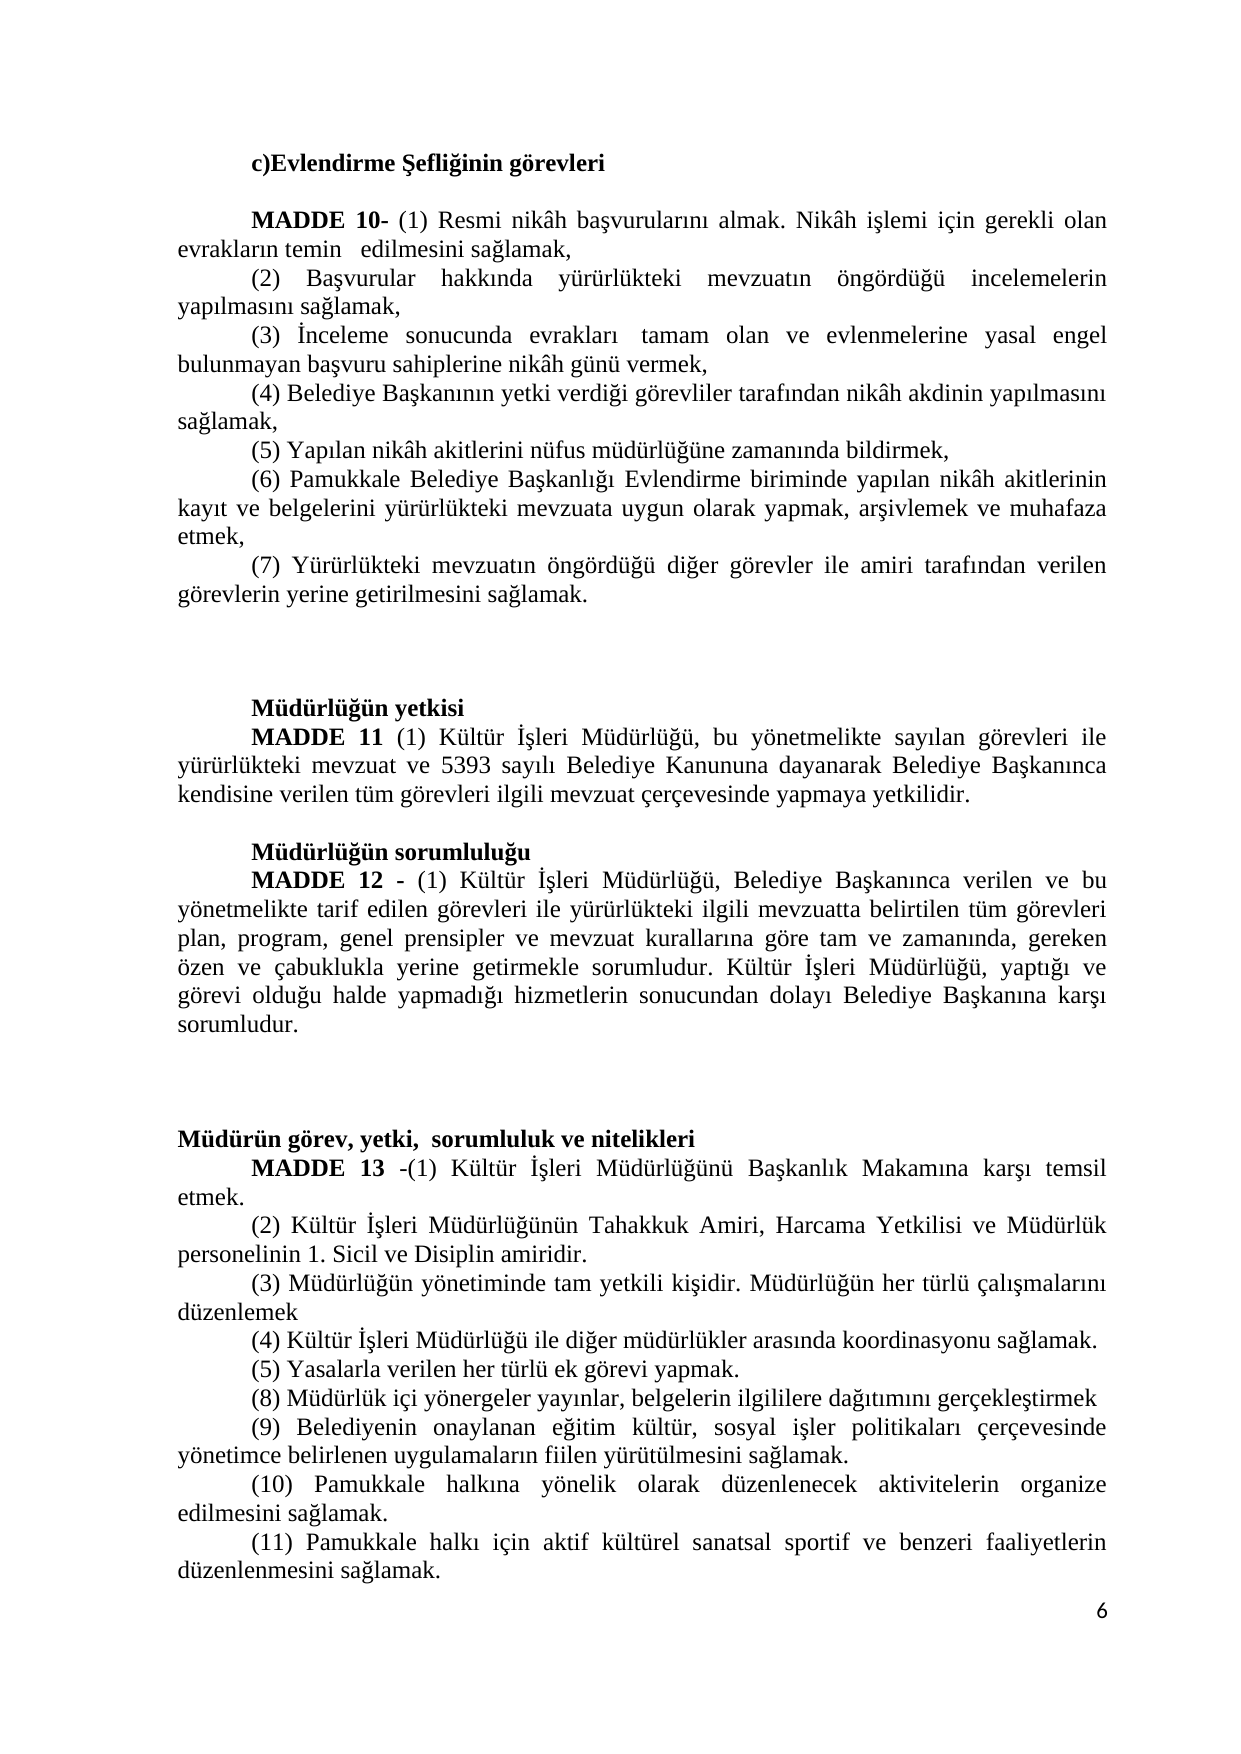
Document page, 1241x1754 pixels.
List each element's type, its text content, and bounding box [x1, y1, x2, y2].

text c)Evlendirme Şefliğinin görevleri [251, 148, 1107, 176]
text (10) Pamukkale halkına yönelik olarak düzenlenecek aktivitelerin organize edilmesini sağlamak. [177, 1469, 1107, 1527]
text Müdürlüğün yetkisi [177, 693, 1107, 722]
text (2) Başvurular hakkında yürürlükteki mevzuatın öngördüğü incelemelerin yapılmasını sağlamak, [177, 263, 1107, 320]
text (3) Müdürlüğün yönetiminde tam yetkili kişidir. Müdürlüğün her türlü çalışmalarını düzenlemek [177, 1268, 1107, 1326]
text (5) Yasalarla verilen her türlü ek görevi yapmak. [177, 1354, 1107, 1383]
text (4) Belediye Başkanının yetki verdiği görevliler tarafından nikâh akdinin yapılmasını sağlamak, [177, 378, 1107, 435]
text MADDE 10- (1) Resmi nikâh başvurularını almak. Nikâh işlemi için gerekli olan evrakların temin edilmesini sağlamak, [177, 205, 1107, 263]
text (8) Müdürlük içi yönergeler yayınlar, belgelerin ilgililere dağıtımını gerçekleştirmek [177, 1383, 1107, 1412]
text Müdürün görev, yetki, sorumluluk ve nitelikleri [177, 1124, 1107, 1153]
text (5) Yapılan nikâh akitlerini nüfus müdürlüğüne zamanında bildirmek, [177, 435, 1107, 464]
text (3) İnceleme sonucunda evrakları tamam olan ve evlenmelerine yasal engel bulunmayan başvuru sahiplerine nikâh günü vermek, [177, 320, 1107, 378]
text (2) Kültür İşleri Müdürlüğünün Tahakkuk Amiri, Harcama Yetkilisi ve Müdürlük personelinin 1. Sicil ve Disiplin amiridir. [177, 1211, 1107, 1268]
text (7) Yürürlükteki mevzuatın öngördüğü diğer görevler ile amiri tarafından verilen görevlerin yerine getirilmesini sağlamak. [177, 550, 1107, 608]
text (11) Pamukkale halkı için aktif kültürel sanatsal sportif ve benzeri faaliyetlerin düzenlenmesini sağlamak. [177, 1527, 1107, 1584]
text Müdürlüğün sorumluluğu [177, 837, 1107, 866]
text (6) Pamukkale Belediye Başkanlığı Evlendirme biriminde yapılan nikâh akitlerinin kayıt ve belgelerini yürürlükteki mevzuata uygun olarak yapmak, arşivlemek ve muhafaza etmek, [177, 464, 1107, 550]
text MADDE 12 - (1) Kültür İşleri Müdürlüğü, Belediye Başkanınca verilen ve bu yönetmelikte tarif edilen görevleri ile yürürlükteki ilgili mevzuatta belirtilen tüm görevleri plan, program, genel prensipler ve mevzuat kurallarına göre tam ve zamanında, gereken özen ve çabuklukla yerine getirmekle sorumludur. Kültür İşleri Müdürlüğü, yaptığı ve görevi olduğu halde yapmadığı hizmetlerin sonucundan dolayı Belediye Başkanına karşı sorumludur. [177, 866, 1107, 1038]
text MADDE 11 (1) Kültür İşleri Müdürlüğü, bu yönetmelikte sayılan görevleri ile yürürlükteki mevzuat ve 5393 sayılı Belediye Kanununa dayanarak Belediye Başkanınca kendisine verilen tüm görevleri ilgili mevzuat çerçevesinde yapmaya yetkilidir. [177, 722, 1107, 808]
text (4) Kültür İşleri Müdürlüğü ile diğer müdürlükler arasında koordinasyonu sağlamak. [177, 1326, 1107, 1354]
text (9) Belediyenin onaylanan eğitim kültür, sosyal işler politikaları çerçevesinde yönetimce belirlenen uygulamaların fiilen yürütülmesini sağlamak. [177, 1412, 1107, 1469]
text MADDE 13 -(1) Kültür İşleri Müdürlüğünü Başkanlık Makamına karşı temsil etmek. [177, 1153, 1107, 1211]
